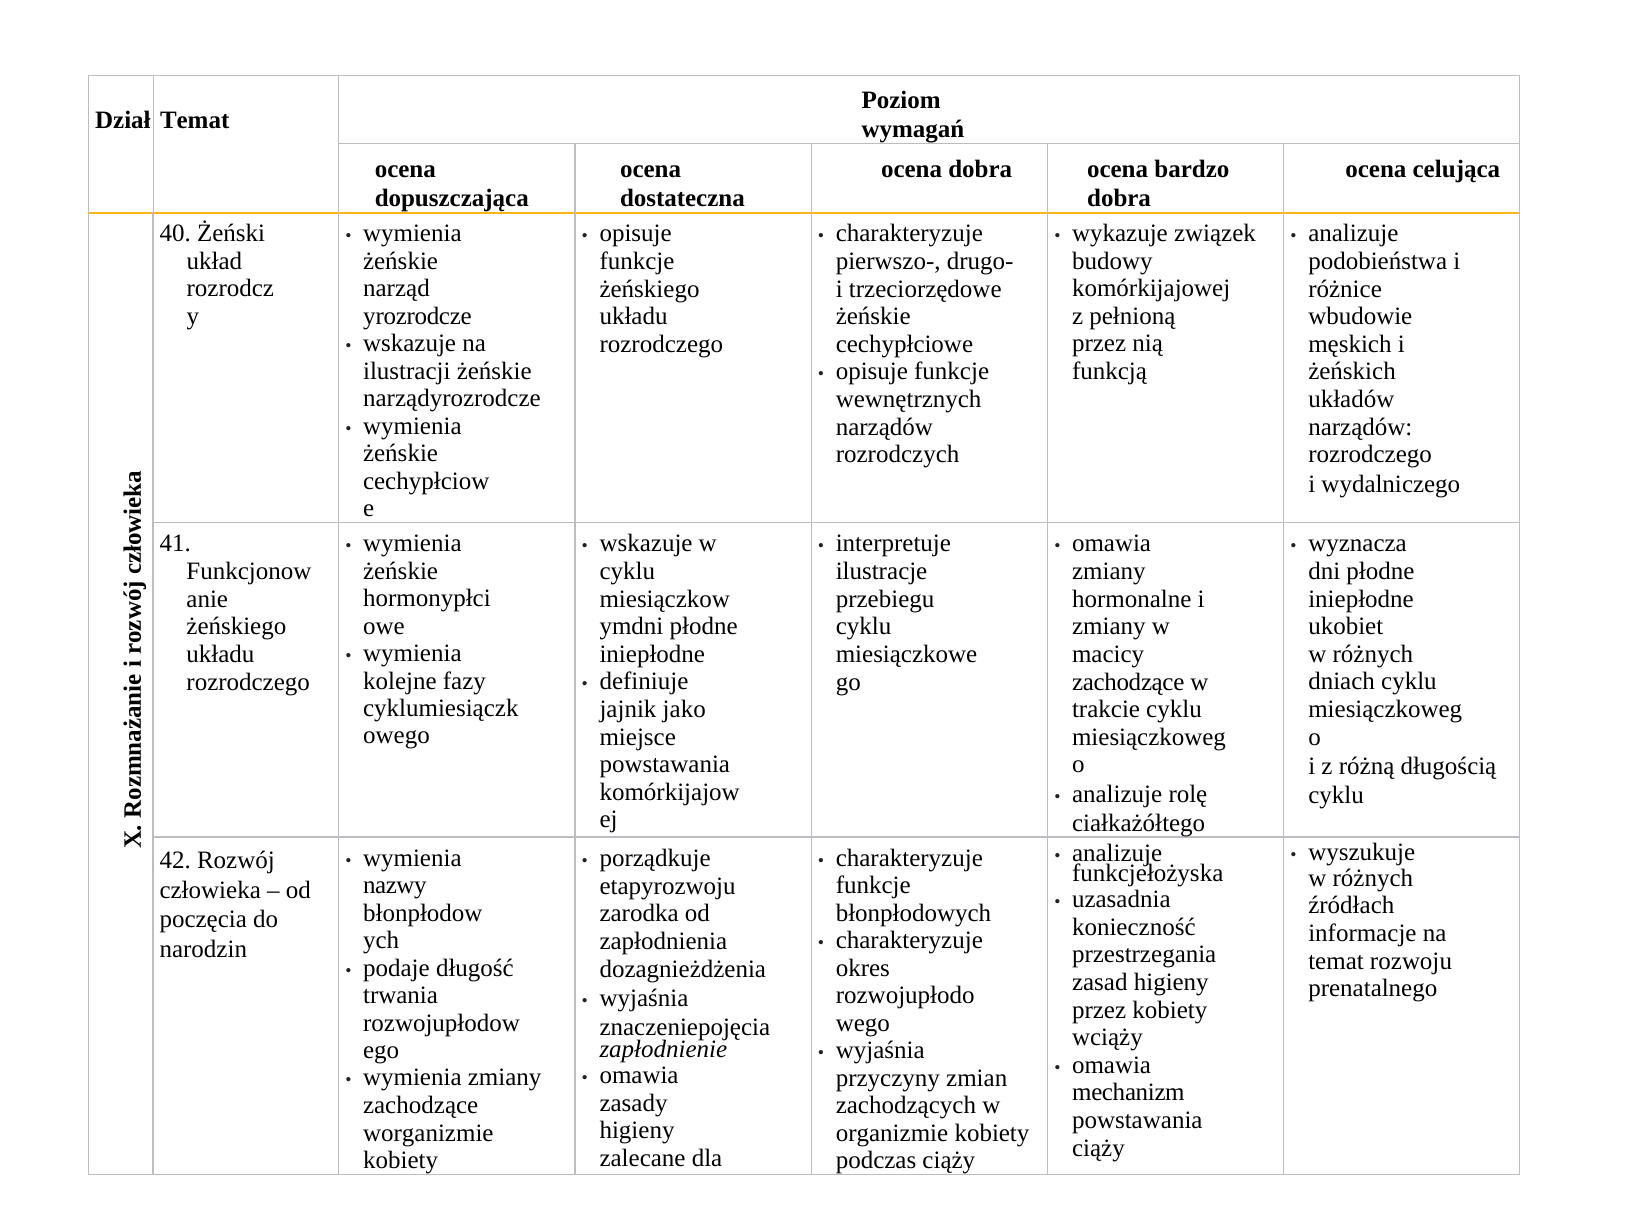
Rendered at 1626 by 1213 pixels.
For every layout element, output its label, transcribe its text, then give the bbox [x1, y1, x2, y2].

table_header Dział [89, 76, 153, 212]
table_cell wykazuje związek budowy komórkijajowej z pełnioną przez nią funkcją [1048, 214, 1283, 522]
table_header Poziom wymagań [339, 76, 1519, 143]
table_cell 41. Funkcjonowanie żeńskiego układu rozrodczego [154, 523, 338, 836]
table_cell opisuje funkcje żeńskiego układu rozrodczego [576, 214, 811, 522]
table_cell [339, 838, 574, 1174]
table_cell wskazuje w cyklu miesiączkowymdni płodne iniepłodne definiuje jajnik jako miejsce powstawania komórkijajowej [576, 523, 811, 836]
table_cell charakteryzuje pierwszo-, drugo- i trzeciorzędowe żeńskie cechypłciowe opisuje funkcje wewnętrznych narządów rozrodczych [812, 214, 1047, 522]
table_cell ocena dostateczna [576, 144, 811, 212]
table_cell omawia zmiany hormonalne i zmiany w macicy zachodzące w trakcie cyklu miesiączkowego analizuje rolę ciałkażółtego [1048, 523, 1283, 836]
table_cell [154, 838, 338, 1174]
table_cell ocena bardzo dobra [1048, 144, 1283, 212]
table_cell analizuje podobieństwa i różnice wbudowie męskich i żeńskich układów narządów: rozrodczego i wydalniczego [1284, 214, 1519, 522]
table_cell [1048, 838, 1283, 1174]
table_cell wyznacza dni płodne iniepłodne ukobiet w różnych dniach cyklu miesiączkowego i z różną długością cyklu [1284, 523, 1519, 836]
table_cell interpretuje ilustracje przebiegu cyklu miesiączkowego [812, 523, 1047, 836]
table_cell wymienia żeńskie narządyrozrodcze wskazuje na ilustracji żeńskie narządyrozrodcze wymienia żeńskie cechypłciowe [339, 214, 574, 522]
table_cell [1284, 838, 1519, 1174]
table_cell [812, 838, 1047, 1174]
table_header Temat [154, 76, 338, 212]
table_cell ocena dopuszczająca [339, 144, 574, 212]
table_cell ocena dobra [812, 144, 1047, 212]
table_cell 40. Żeński układ rozrodczy [154, 214, 338, 522]
table_cell ocena celująca [1284, 144, 1519, 212]
table_cell X. Rozmnażanie i rozwój człowieka [89, 214, 152, 1174]
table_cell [576, 838, 811, 1174]
table_cell wymienia żeńskie hormonypłciowe wymienia kolejne fazy cyklumiesiączkowego [339, 523, 574, 836]
